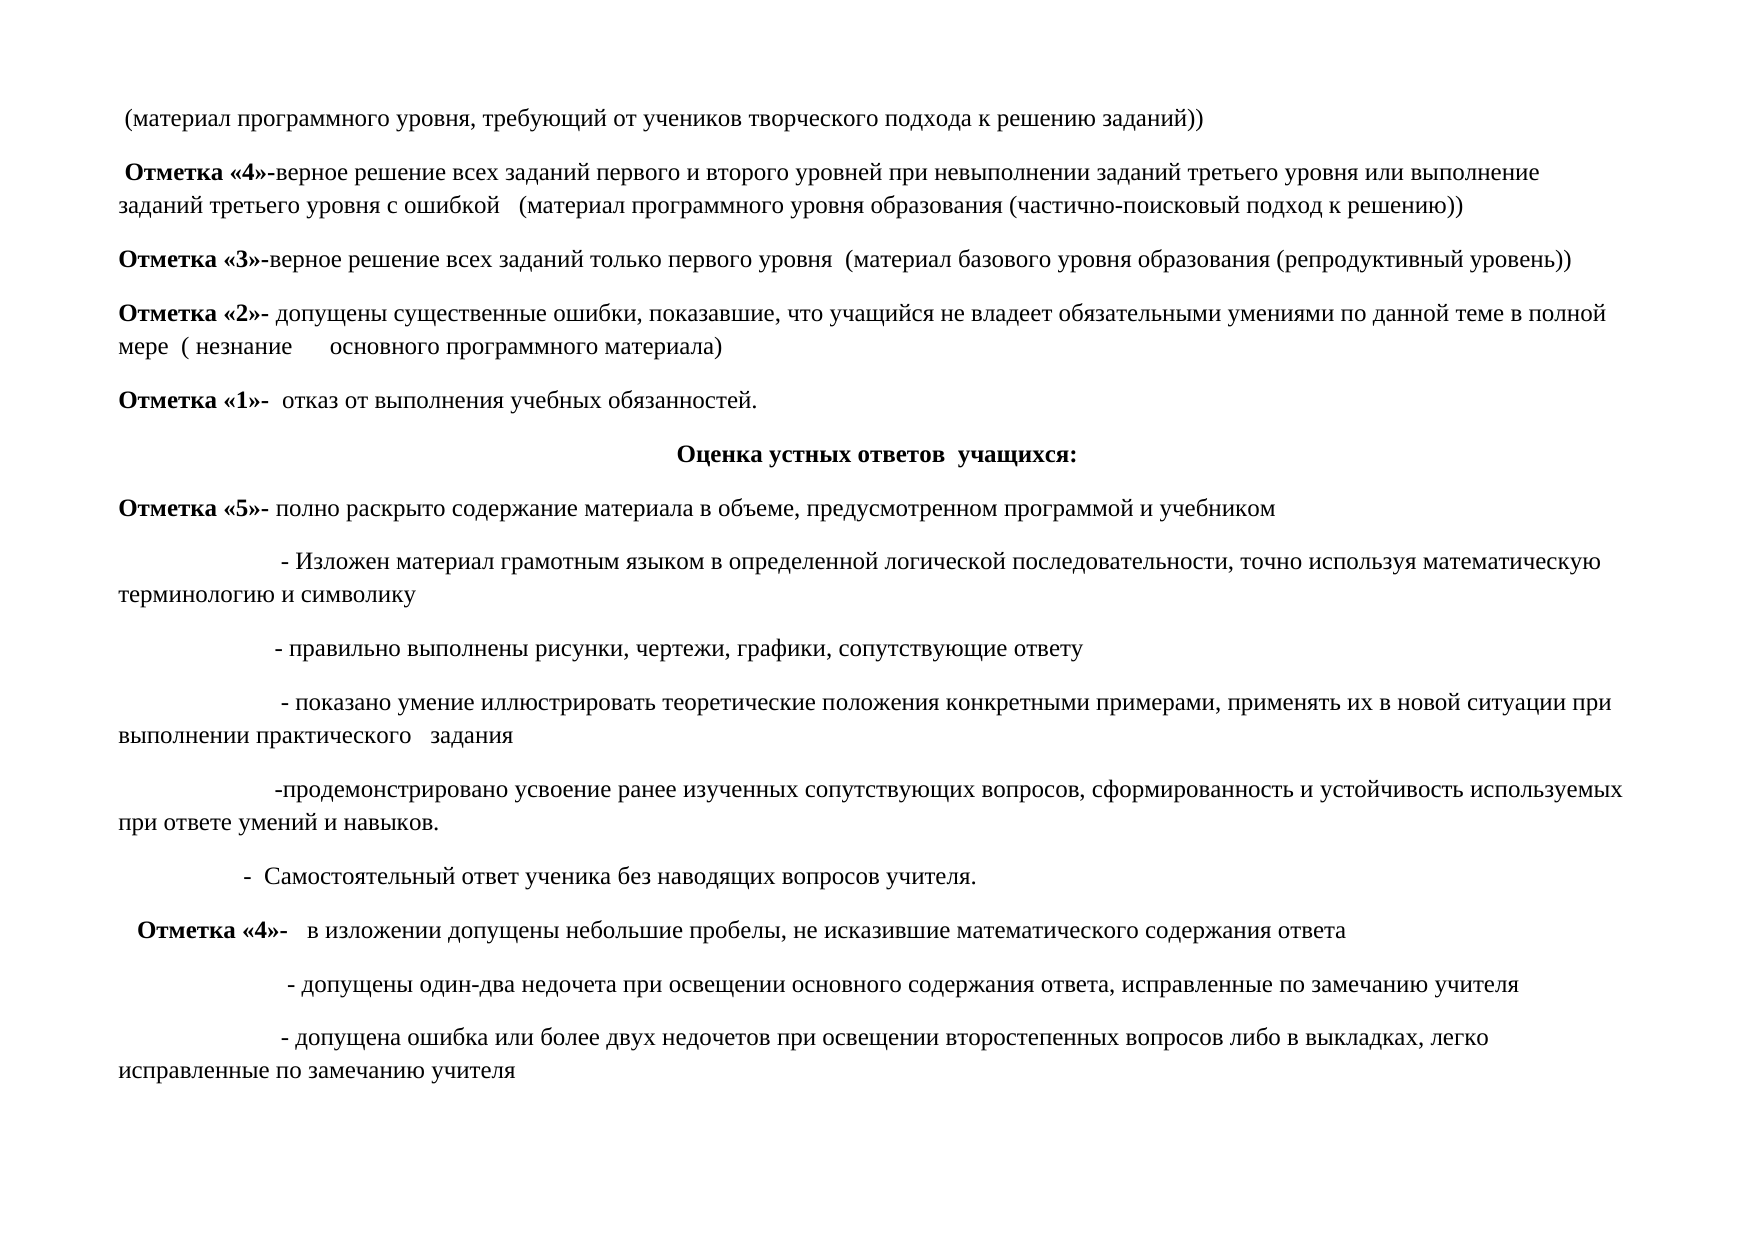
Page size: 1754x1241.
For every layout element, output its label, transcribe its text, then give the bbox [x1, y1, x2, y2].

text Отметка «4»- в изложении допущены небольшие пробелы, не исказившие математического содержания ответа [118, 915, 1636, 943]
text - допущена ошибка или более двух недочетов при освещении второстепенных вопросов либо в выкладках, легко исправленные по замечанию учителя [118, 1022, 1636, 1084]
text Отметка «4»-верное решение всех заданий первого и второго уровней при невыполнении заданий третьего уровня или выполнение заданий третьего уровня с ошибкой (материал программного уровня образования (частично-поисковый подход к решению)) [118, 157, 1636, 219]
text Отметка «1»- отказ от выполнения учебных обязанностей. [118, 385, 1636, 414]
text Отметка «2»- допущены существенные ошибки, показавшие, что учащийся не владеет обязательными умениями по данной теме в полной мере ( незнание основного программного материала) [118, 298, 1636, 360]
text - Изложен материал грамотным языком в определенной логической последовательности, точно используя математическую терминологию и символику [118, 546, 1636, 608]
text (материал программного уровня, требующий от учеников творческого подхода к решению заданий)) [118, 103, 1636, 132]
text - правильно выполнены рисунки, чертежи, графики, сопутствующие ответу [118, 633, 1636, 662]
text - Самостоятельный ответ ученика без наводящих вопросов учителя. [118, 861, 1636, 890]
text -продемонстрировано усвоение ранее изученных сопутствующих вопросов, сформированность и устойчивость используемых при ответе умений и навыков. [118, 774, 1636, 836]
text - допущены один-два недочета при освещении основного содержания ответа, исправленные по замечанию учителя [118, 969, 1636, 997]
text Отметка «3»-верное решение всех заданий только первого уровня (материал базового уровня образования (репродуктивный уровень)) [118, 244, 1636, 273]
text - показано умение иллюстрировать теоретические положения конкретными примерами, применять их в новой ситуации при выполнении практического задания [118, 687, 1636, 749]
text Оценка устных ответов учащихся: [118, 439, 1636, 467]
text Отметка «5»- полно раскрыто содержание материала в объеме, предусмотренном программой и учебником [118, 493, 1636, 521]
